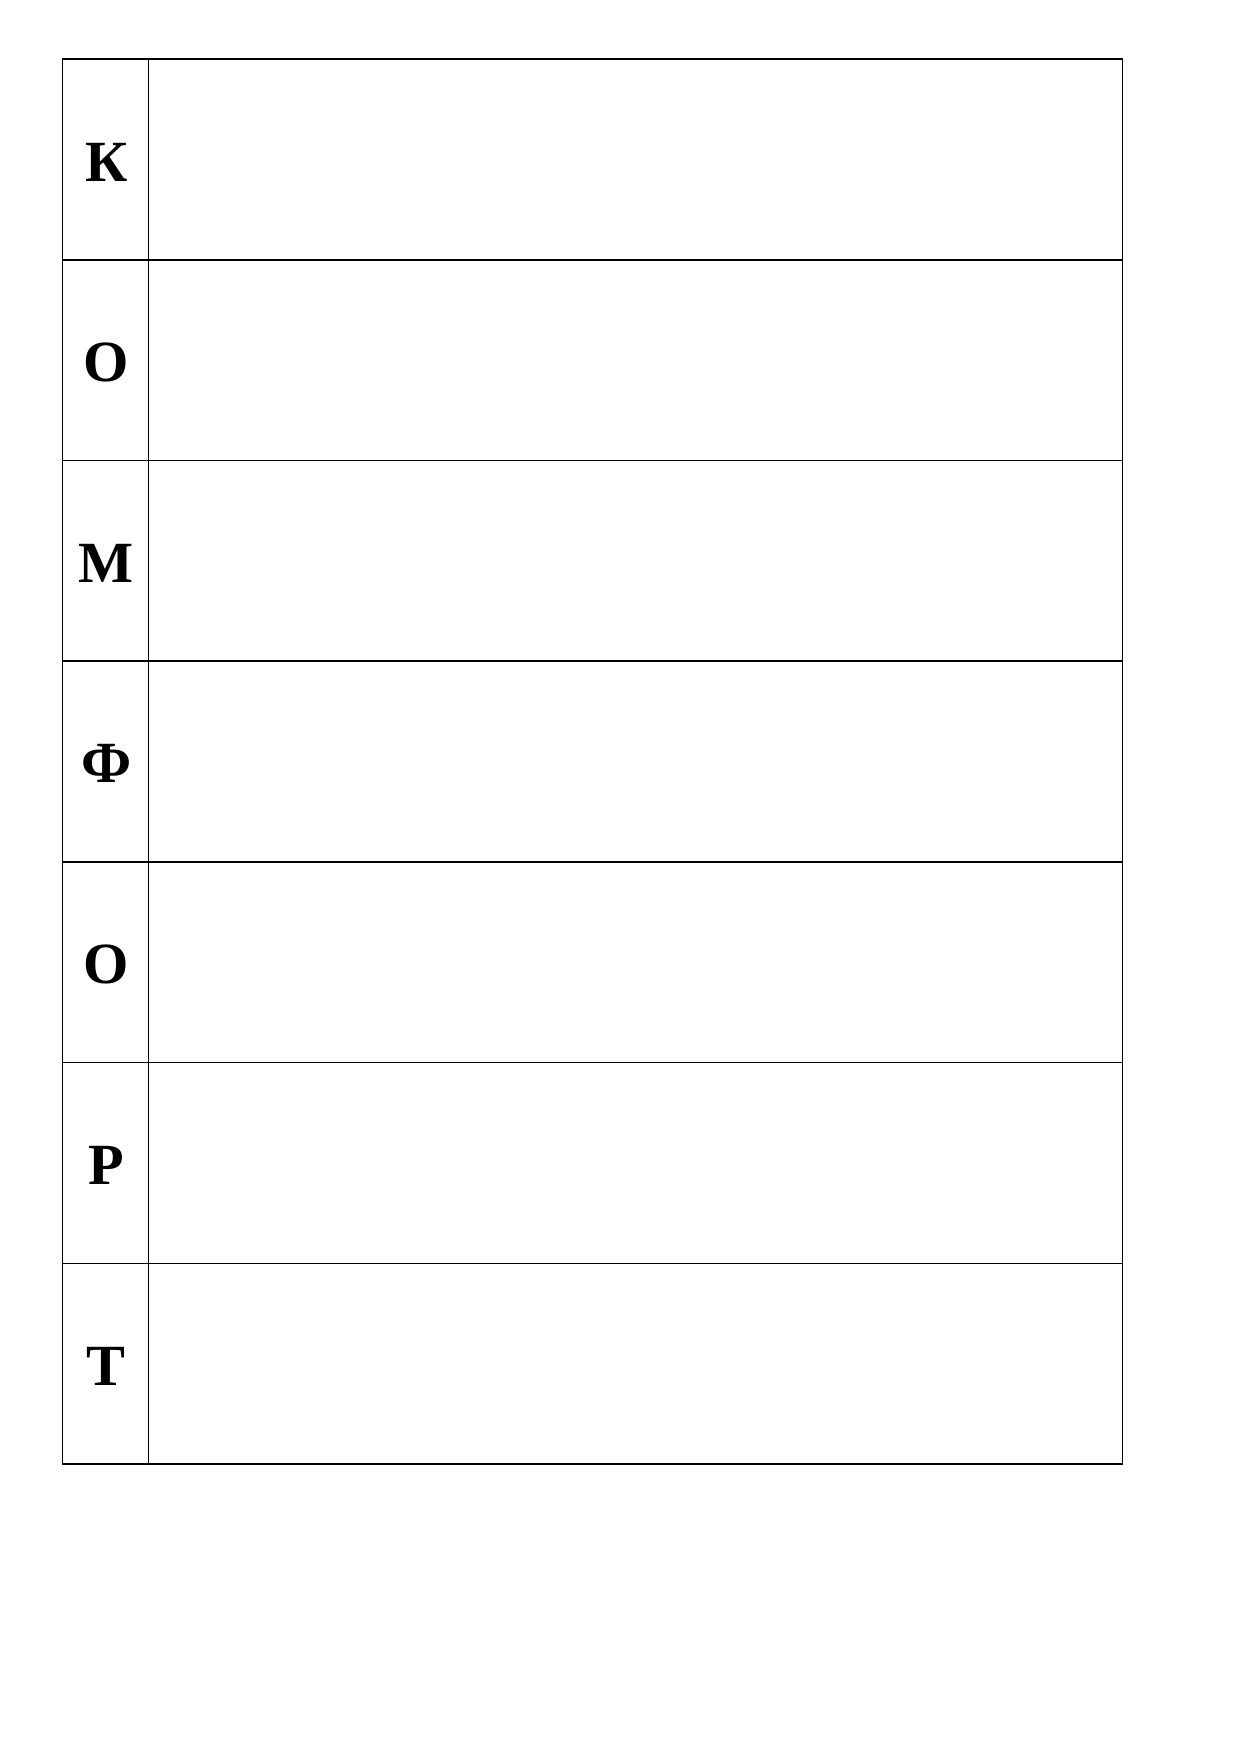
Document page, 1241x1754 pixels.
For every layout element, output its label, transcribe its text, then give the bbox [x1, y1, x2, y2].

table_cell О [63, 261, 148, 459]
table_cell О [63, 863, 148, 1062]
table_cell [149, 1063, 1122, 1262]
table_cell Т [63, 1264, 148, 1463]
table_header [149, 60, 1122, 259]
table_cell [149, 1264, 1122, 1463]
table_header К [63, 60, 148, 259]
table_cell М [63, 461, 148, 660]
table_cell Р [63, 1063, 148, 1262]
table_cell [149, 863, 1122, 1062]
table_cell [149, 261, 1122, 459]
table_cell [149, 662, 1122, 861]
table_cell Ф [63, 662, 148, 861]
table_cell [149, 461, 1122, 660]
